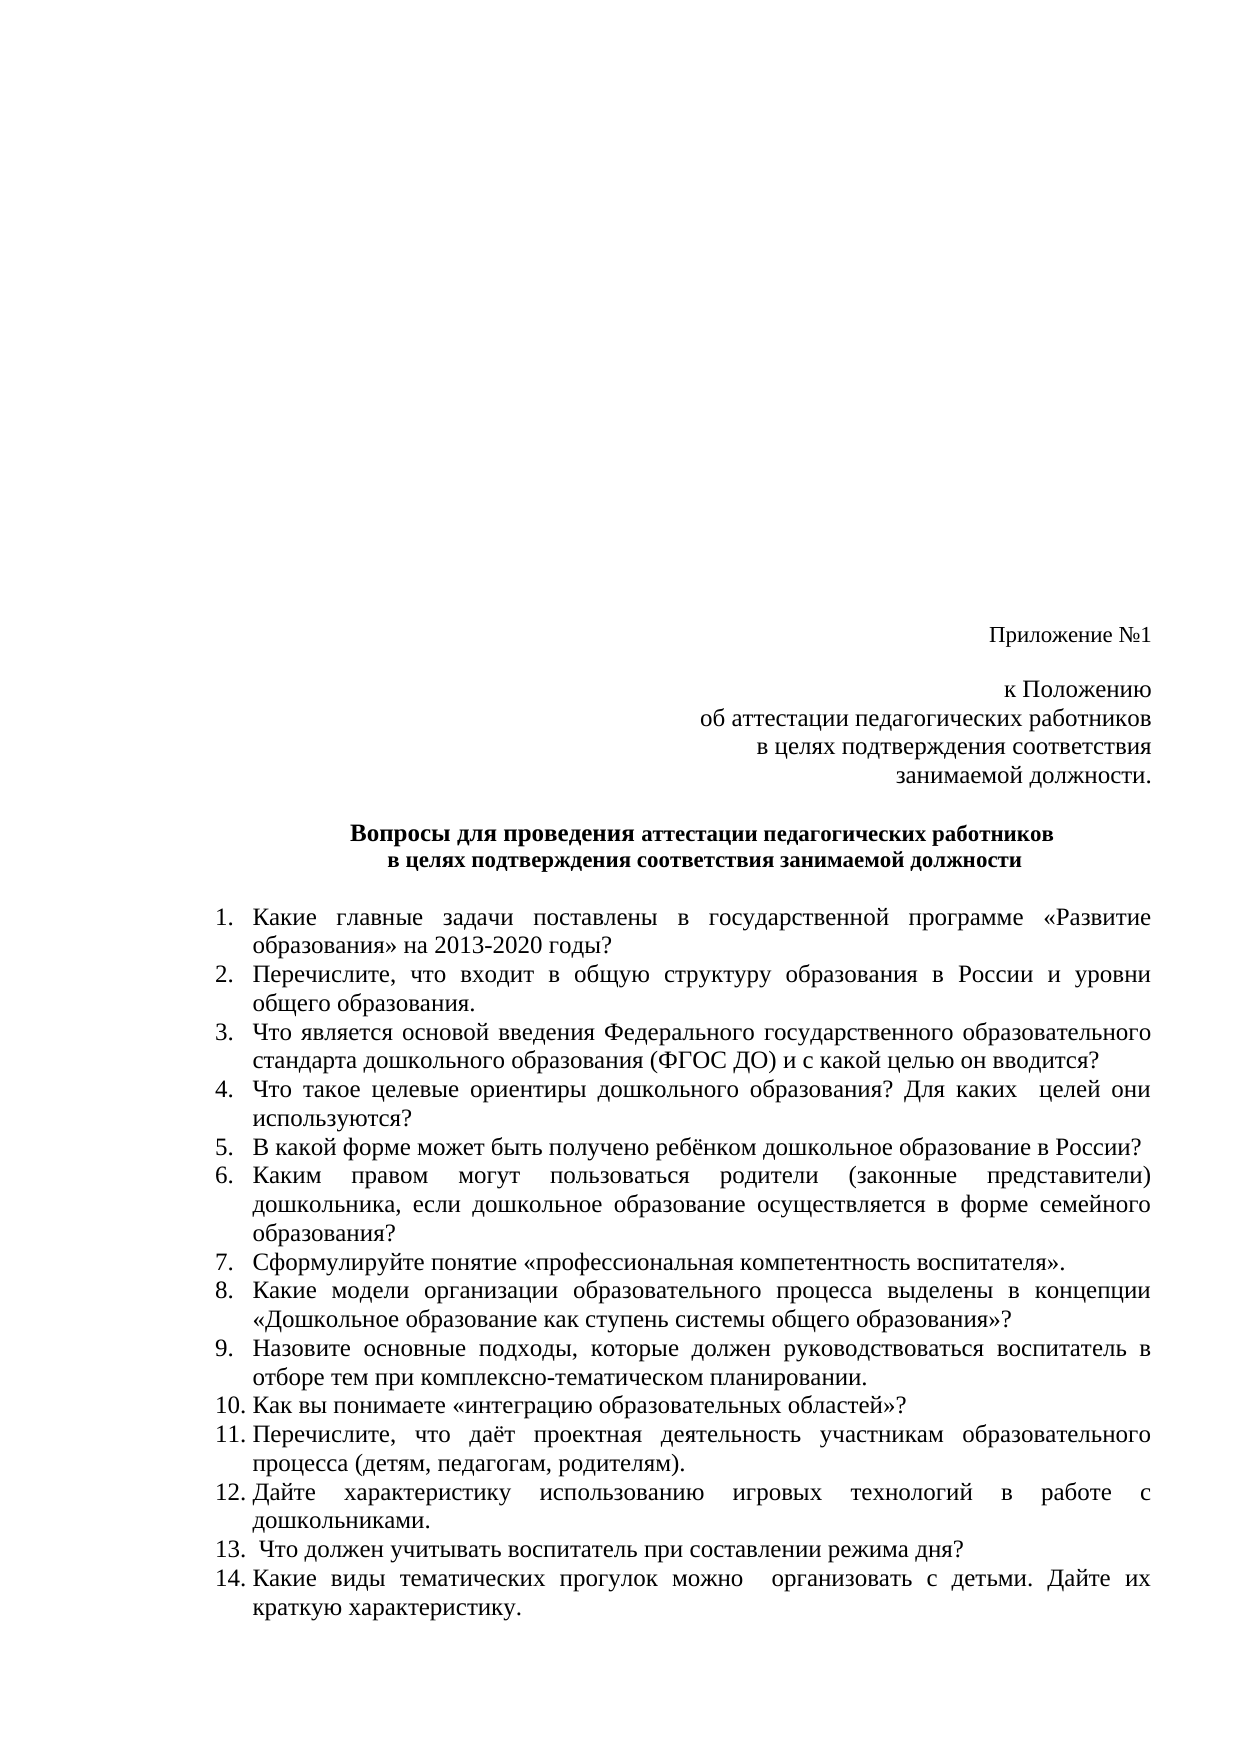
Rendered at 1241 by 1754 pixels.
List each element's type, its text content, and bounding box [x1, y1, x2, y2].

text в целях подтверждения соответствия [177, 731, 1152, 760]
list Каким правом могут пользоваться родители (законные представители) дошкольника, если дошкольное образование осуществляется в форме семейного образования? [215, 1160, 1152, 1247]
list Какие главные задачи поставлены в государственной программе «Развитие образования» на 2013-2020 годы? [215, 902, 1152, 959]
list Какие модели организации образовательного процесса выделены в концепции «Дошкольное образование как ступень системы общего образования»? [215, 1275, 1152, 1333]
list В какой форме может быть получено ребёнком дошкольное образование в России? [215, 1132, 1152, 1160]
list Что является основой введения Федерального государственного образовательного стандарта дошкольного образования (ФГОС ДО) и с какой целью он вводится? [215, 1017, 1152, 1074]
list Что должен учитывать воспитатель при составлении режима дня? [215, 1534, 1152, 1563]
text Приложение №1 [177, 621, 1152, 648]
list Какие виды тематических прогулок можно организовать с детьми. Дайте их краткую характеристику. [215, 1563, 1152, 1620]
list Как вы понимаете «интеграцию образовательных областей»? [215, 1390, 1152, 1419]
list Назовите основные подходы, которые должен руководствоваться воспитатель в отборе тем при комплексно-тематическом планировании. [215, 1333, 1152, 1390]
text занимаемой должности. [177, 760, 1152, 789]
text Вопросы для проведения аттестации педагогических работников [177, 818, 1152, 846]
list Сформулируйте понятие «профессиональная компетентность воспитателя». [215, 1247, 1152, 1275]
text в целях подтверждения соответствия занимаемой должности [177, 846, 1152, 873]
list Что такое целевые ориентиры дошкольного образования? Для каких целей они используются? [215, 1074, 1152, 1132]
text об аттестации педагогических работников [177, 703, 1152, 731]
list Дайте характеристику использованию игровых технологий в работе с дошкольниками. [215, 1477, 1152, 1534]
list Перечислите, что даёт проектная деятельность участникам образовательного процесса (детям, педагогам, родителям). [215, 1419, 1152, 1477]
text к Положению [177, 674, 1152, 703]
list Перечислите, что входит в общую структуру образования в России и уровни общего образования. [215, 959, 1152, 1017]
